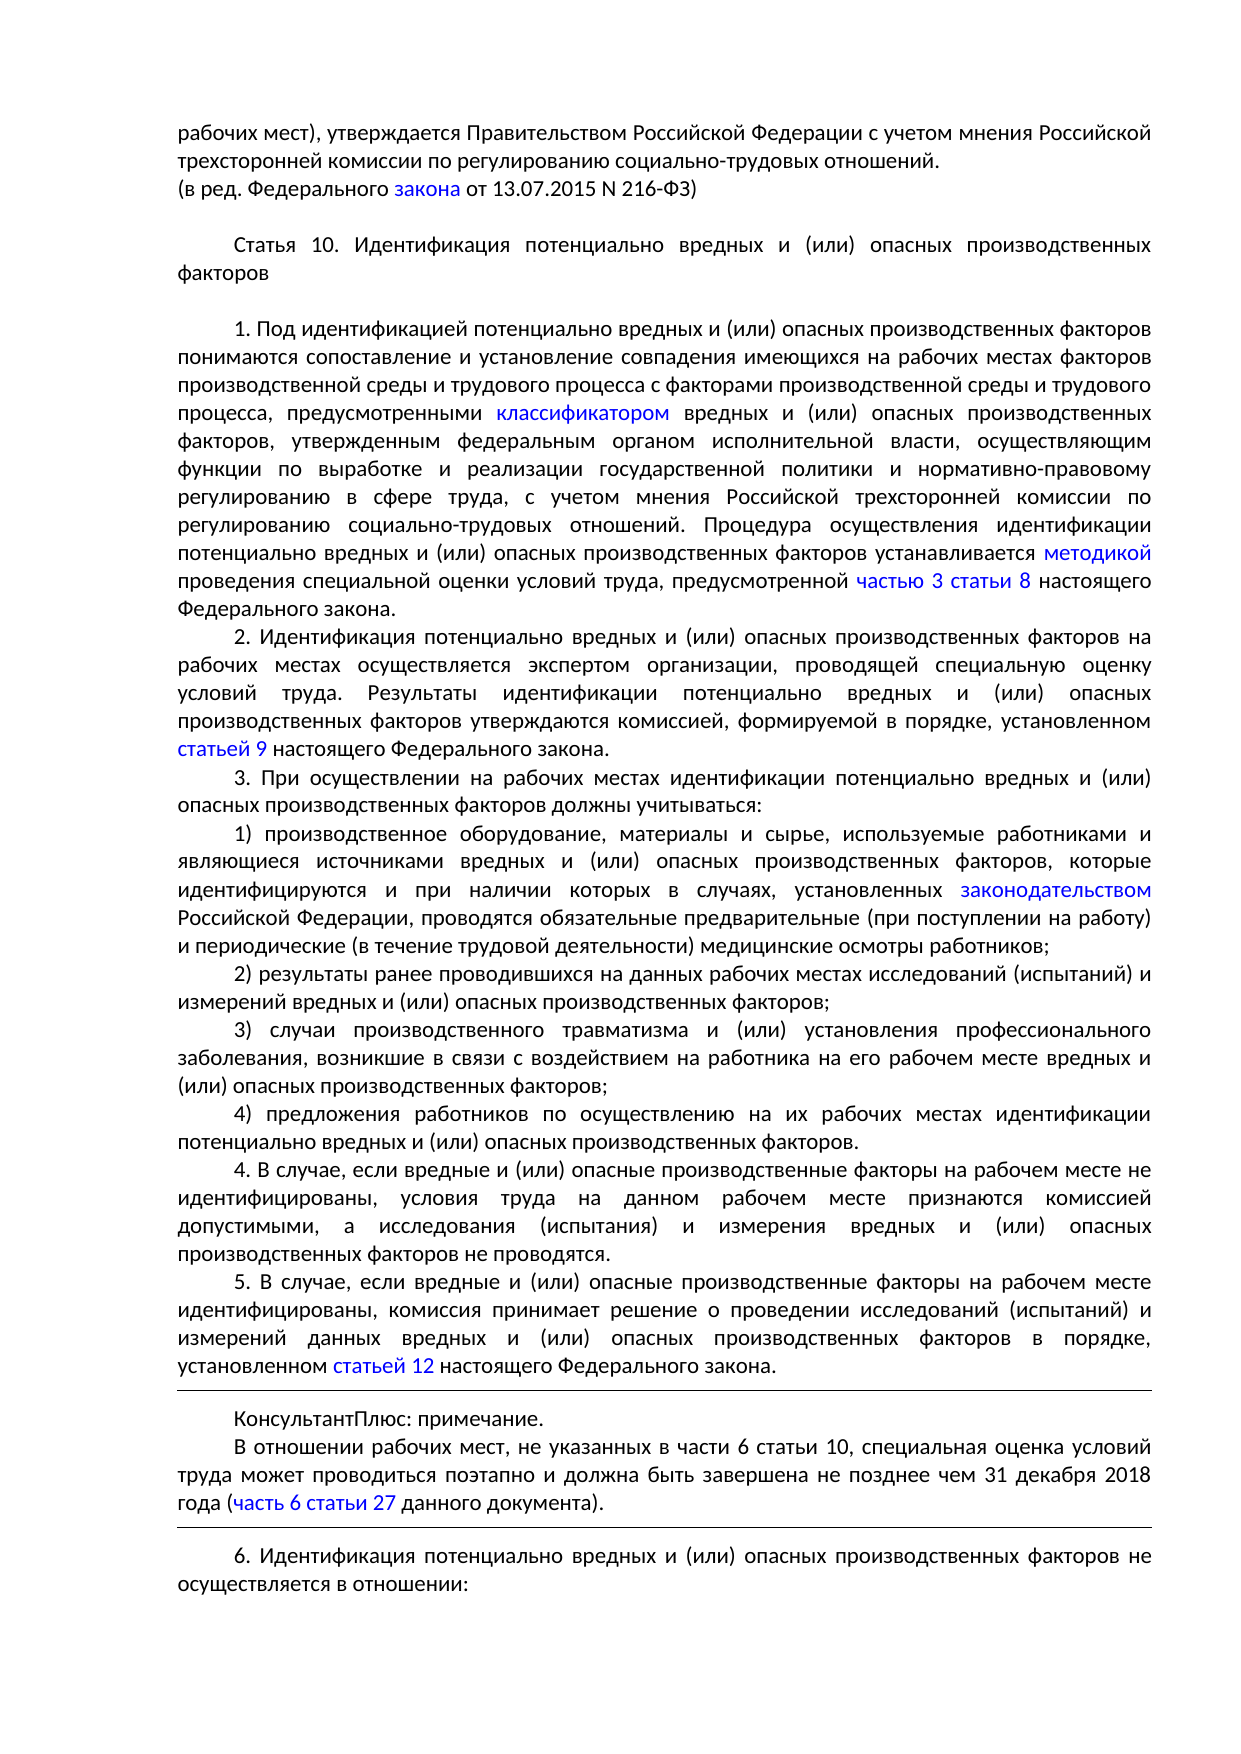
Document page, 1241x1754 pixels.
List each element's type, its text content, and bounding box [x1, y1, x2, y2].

text 1. Под идентификацией потенциально вредных и (или) опасных производственных факторов понимаются сопоставление и установление совпадения имеющихся на рабочих местах факторов производственной среды и трудового процесса с факторами производственной среды и трудового процесса, предусмотренными классификатором вредных и (или) опасных производственных факторов, утвержденным федеральным органом исполнительной власти, осуществляющим функции по выработке и реализации государственной политики и нормативно-правовому регулированию в сфере труда, с учетом мнения Российской трехсторонней комиссии по регулированию социально-трудовых отношений. Процедура осуществления идентификации потенциально вредных и (или) опасных производственных факторов устанавливается методикой проведения специальной оценки условий труда, предусмотренной частью 3 статьи 8 настоящего Федерального закона. [177, 314, 1152, 622]
text 6. Идентификация потенциально вредных и (или) опасных производственных факторов не осуществляется в отношении: [177, 1541, 1152, 1597]
text Статья 10. Идентификация потенциально вредных и (или) опасных производственных факторов [177, 230, 1152, 286]
text В отношении рабочих мест, не указанных в части 6 статьи 10, специальная оценка условий труда может проводиться поэтапно и должна быть завершена не позднее чем 31 декабря 2018 года (часть 6 статьи 27 данного документа). [177, 1432, 1152, 1516]
text 1) производственное оборудование, материалы и сырье, используемые работниками и являющиеся источниками вредных и (или) опасных производственных факторов, которые идентифицируются и при наличии которых в случаях, установленных законодательством Российской Федерации, проводятся обязательные предварительные (при поступлении на работу) и периодические (в течение трудовой деятельности) медицинские осмотры работников; [177, 819, 1152, 959]
text 2) результаты ранее проводившихся на данных рабочих местах исследований (испытаний) и измерений вредных и (или) опасных производственных факторов; [177, 959, 1152, 1015]
text 5. В случае, если вредные и (или) опасные производственные факторы на рабочем месте идентифицированы, комиссия принимает решение о проведении исследований (испытаний) и измерений данных вредных и (или) опасных производственных факторов в порядке, установленном статьей 12 настоящего Федерального закона. [177, 1267, 1152, 1379]
text (в ред. Федерального закона от 13.07.2015 N 216-ФЗ) [177, 174, 1152, 202]
text 2. Идентификация потенциально вредных и (или) опасных производственных факторов на рабочих местах осуществляется экспертом организации, проводящей специальную оценку условий труда. Результаты идентификации потенциально вредных и (или) опасных производственных факторов утверждаются комиссией, формируемой в порядке, установленном статьей 9 настоящего Федерального закона. [177, 622, 1152, 763]
text 4. В случае, если вредные и (или) опасные производственные факторы на рабочем месте не идентифицированы, условия труда на данном рабочем месте признаются комиссией допустимыми, а исследования (испытания) и измерения вредных и (или) опасных производственных факторов не проводятся. [177, 1155, 1152, 1267]
text КонсультантПлюс: примечание. [177, 1404, 1152, 1432]
text 3. При осуществлении на рабочих местах идентификации потенциально вредных и (или) опасных производственных факторов должны учитываться: [177, 763, 1152, 819]
text 4) предложения работников по осуществлению на их рабочих местах идентификации потенциально вредных и (или) опасных производственных факторов. [177, 1099, 1152, 1155]
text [177, 118, 1152, 174]
text 3) случаи производственного травматизма и (или) установления профессионального заболевания, возникшие в связи с воздействием на работника на его рабочем месте вредных и (или) опасных производственных факторов; [177, 1015, 1152, 1099]
